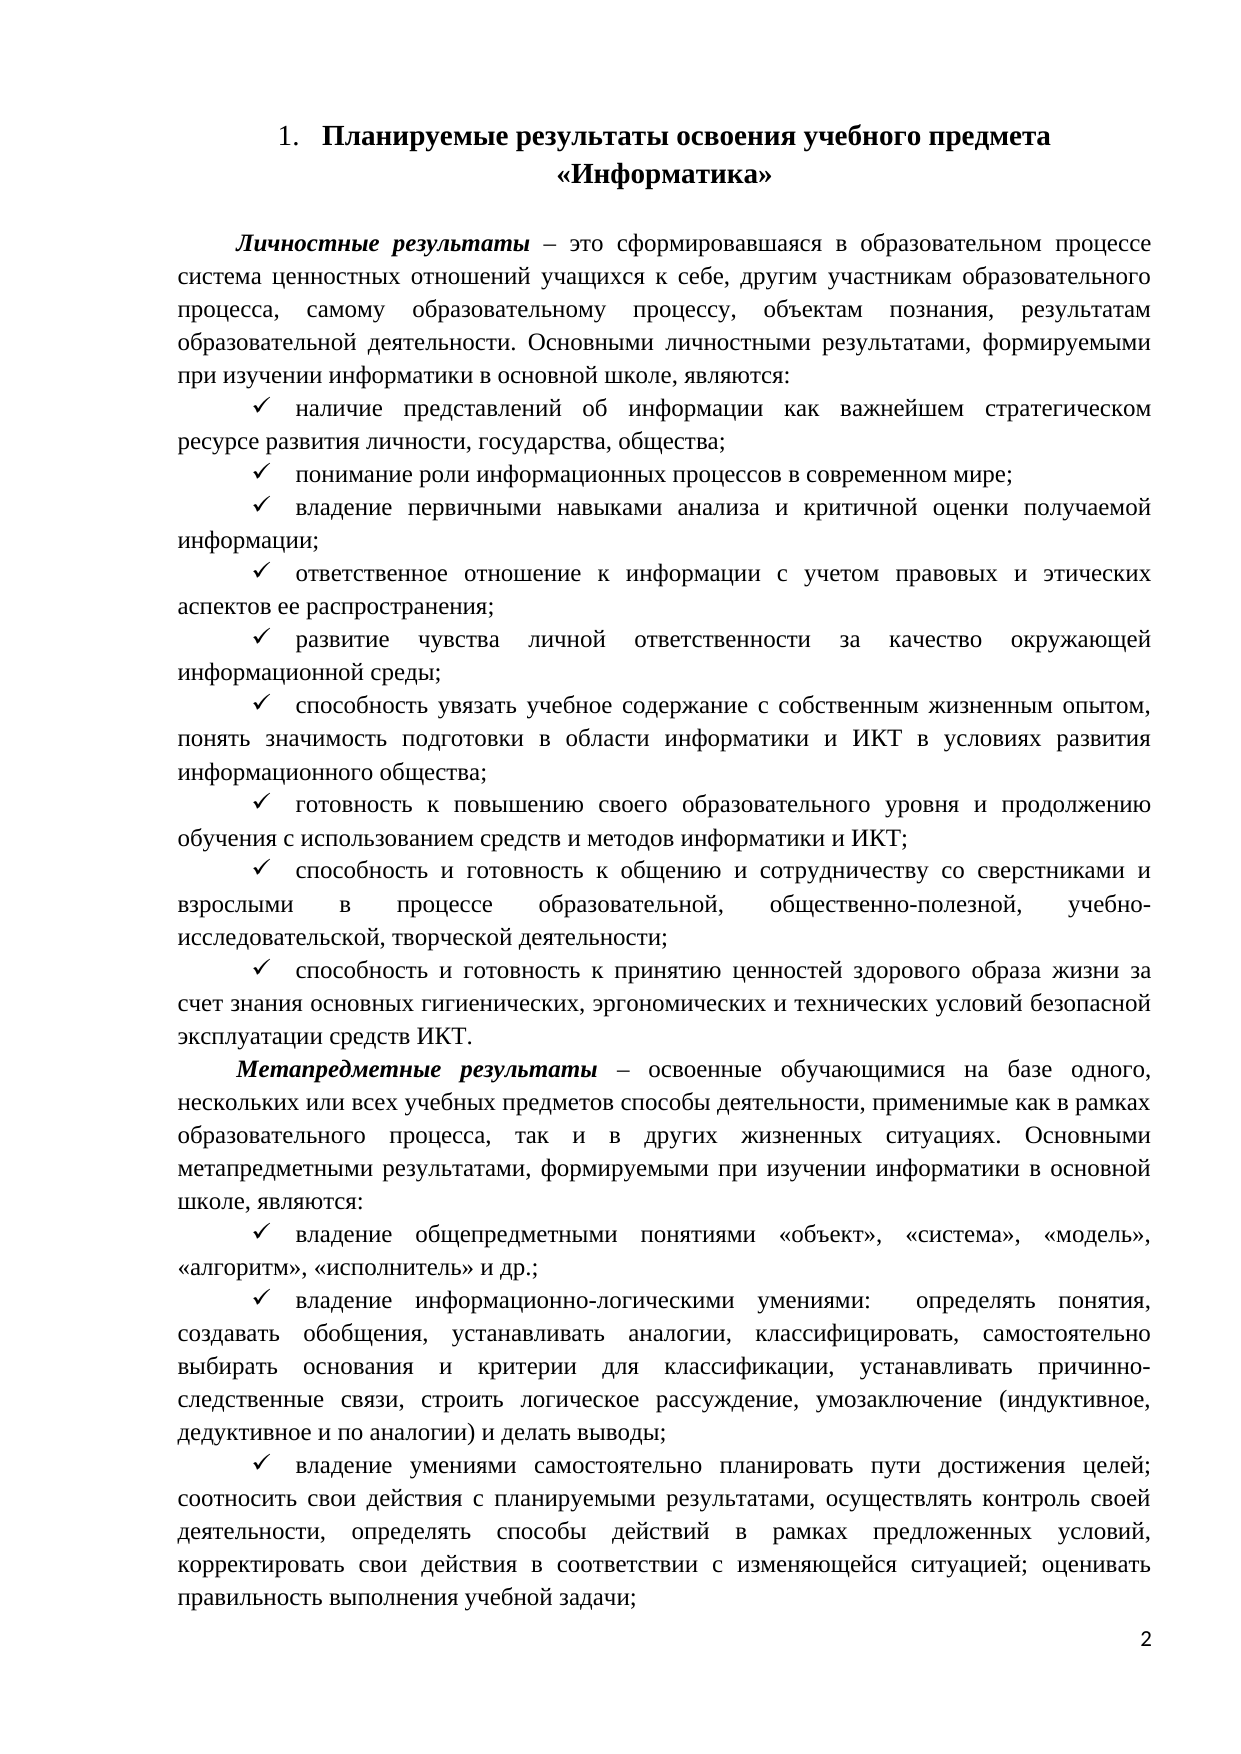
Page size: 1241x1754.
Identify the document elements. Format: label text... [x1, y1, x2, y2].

list владение общепредметными понятиями «объект», «система», «модель», «алгоритм», «исполнитель» и др.; [177, 1219, 1152, 1281]
subtitle Планируемые результаты освоения учебного предмета «Информатика» [177, 118, 1152, 190]
list способность и готовность к принятию ценностей здорового образа жизни за счет знания основных гигиенических, эргономических и технических условий безопасной эксплуатации средств ИКТ. [177, 955, 1152, 1049]
list владение первичными навыками анализа и критичной оценки получаемой информации; [177, 492, 1152, 554]
text Метапредметные результаты – освоенные обучающимися на базе одного, нескольких или всех учебных предметов способы деятельности, применимые как в рамках образовательного процесса, так и в других жизненных ситуациях. Основными метапредметными результатами, формируемыми при изучении информатики в основной школе, являются: [177, 1054, 1152, 1214]
list развитие чувства личной ответственности за качество окружающей информационной среды; [177, 624, 1152, 686]
list готовность к повышению своего образовательного уровня и продолжению обучения с использованием средств и методов информатики и ИКТ; [177, 789, 1152, 851]
list понимание роли информационных процессов в современном мире; [177, 459, 1152, 488]
list наличие представлений об информации как важнейшем стратегическом ресурсе развития личности, государства, общества; [177, 393, 1152, 455]
text Личностные результаты – это сформировавшаяся в образовательном процессе система ценностных отношений учащихся к себе, другим участникам образовательного процесса, самому образовательному процессу, объектам познания, результатам образовательной деятельности. Основными личностными результатами, формируемыми при изучении информатики в основной школе, являются: [177, 228, 1152, 389]
list ответственное отношение к информации с учетом правовых и этических аспектов ее распространения; [177, 558, 1152, 620]
list владение информационно-логическими умениями: определять понятия, создавать обобщения, устанавливать аналогии, классифицировать, самостоятельно выбирать основания и критерии для классификации, устанавливать причинно-следственные связи, строить логическое рассуждение, умозаключение (индуктивное, дедуктивное и по аналогии) и делать выводы; [177, 1285, 1152, 1446]
list способность и готовность к общению и сотрудничеству со сверстниками и взрослыми в процессе образовательной, общественно-полезной, учебно-исследовательской, творческой деятельности; [177, 856, 1152, 950]
list владение умениями самостоятельно планировать пути достижения целей; соотносить свои действия с планируемыми результатами, осуществлять контроль своей деятельности, определять способы действий в рамках предложенных условий, корректировать свои действия в соответствии с изменяющейся ситуацией; оценивать правильность выполнения учебной задачи; [177, 1450, 1152, 1611]
list способность увязать учебное содержание с собственным жизненным опытом, понять значимость подготовки в области информатики и ИКТ в условиях развития информационного общества; [177, 691, 1152, 785]
